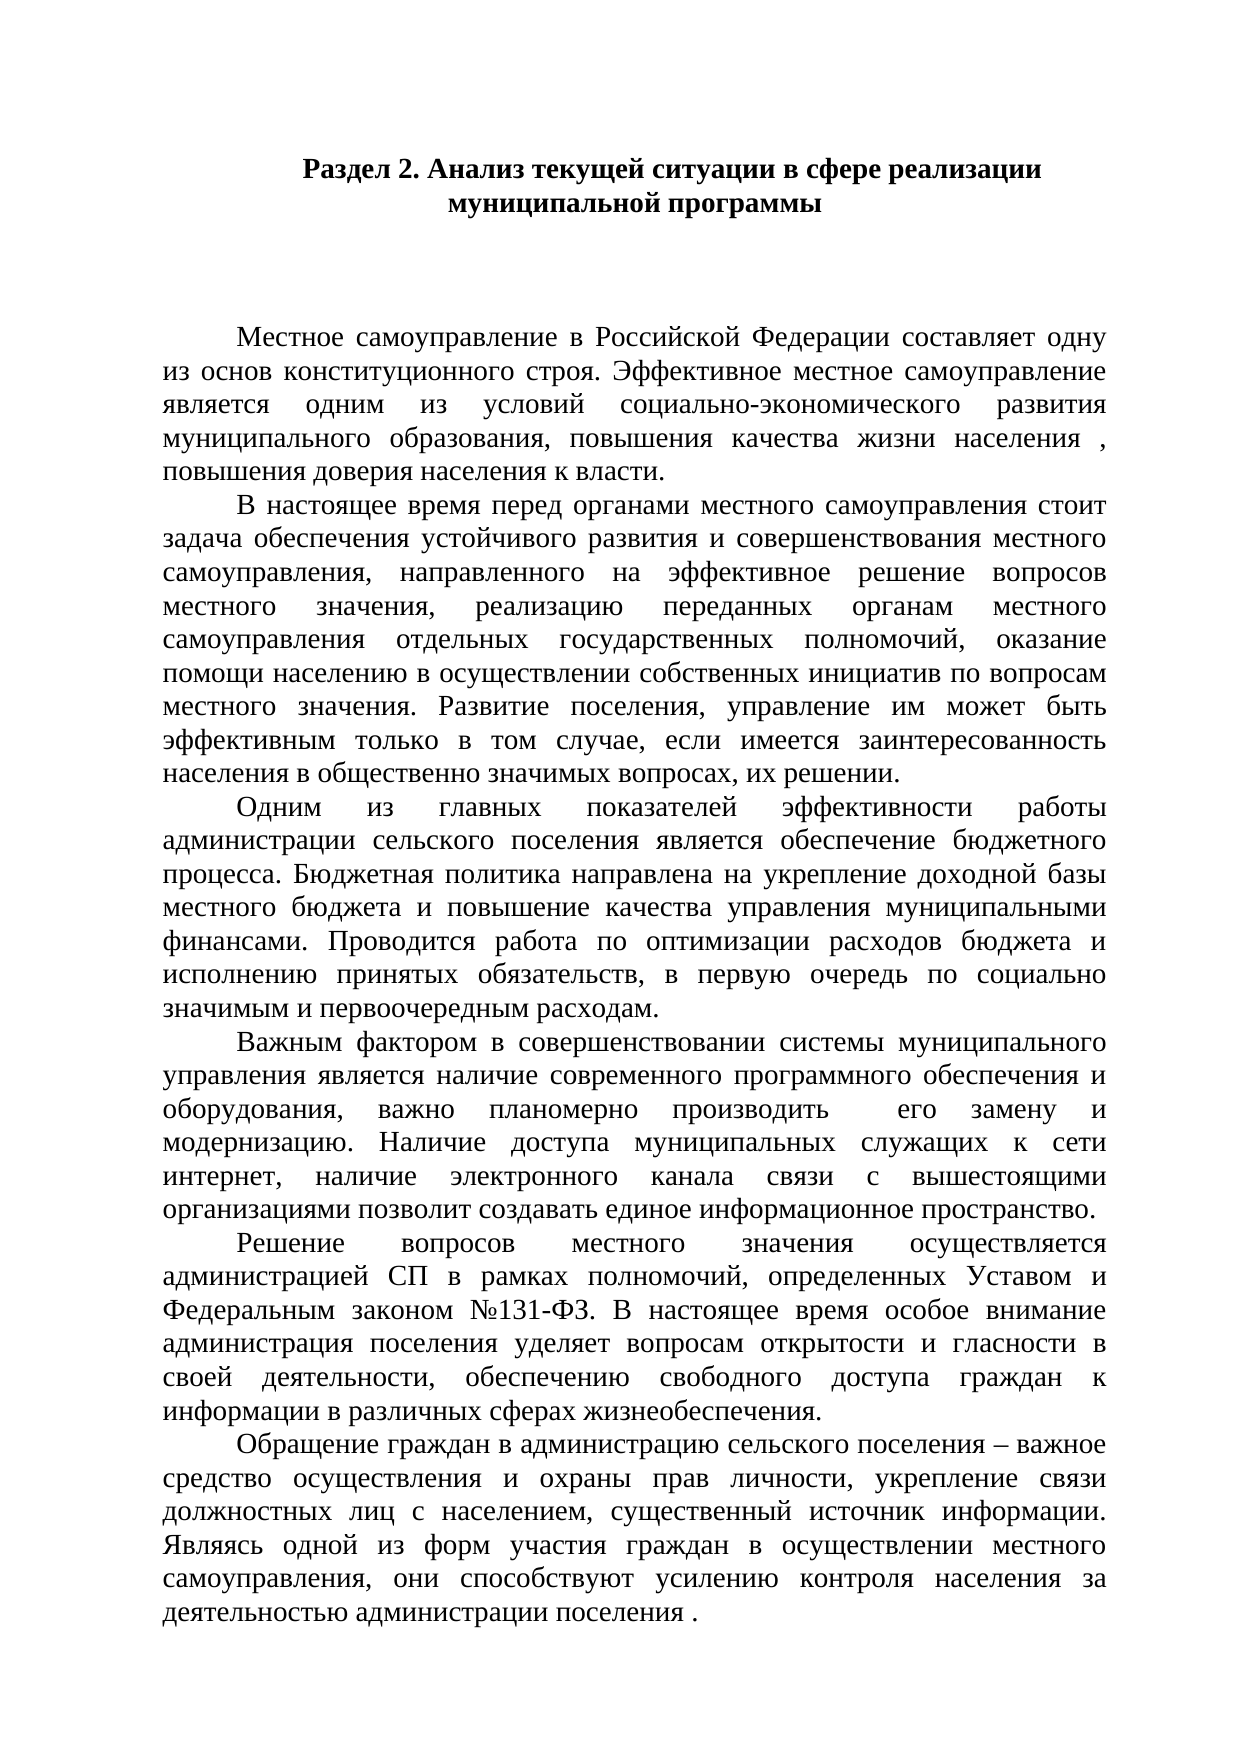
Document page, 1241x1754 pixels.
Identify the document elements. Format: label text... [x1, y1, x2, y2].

text Важным фактором в совершенствовании системы муниципального управления является наличие современного программного обеспечения и оборудования, важно планомерно производить его замену и модернизацию. Наличие доступа муниципальных служащих к сети интернет, наличие электронного канала связи с вышестоящими организациями позволит создавать единое информационное пространство. [162, 1024, 1107, 1225]
text В настоящее время перед органами местного самоуправления стоит задача обеспечения устойчивого развития и совершенствования местного самоуправления, направленного на эффективное решение вопросов местного значения, реализацию переданных органам местного самоуправления отдельных государственных полномочий, оказание помощи населению в осуществлении собственных инициатив по вопросам местного значения. Развитие поселения, управление им может быть эффективным только в том случае, если имеется заинтересованность населения в общественно значимых вопросах, их решении. [162, 487, 1107, 789]
text Решение вопросов местного значения осуществляется администрацией СП в рамках полномочий, определенных Уставом и Федеральным законом №131-ФЗ. В настоящее время особое внимание администрация поселения уделяет вопросам открытости и гласности в своей деятельности, обеспечению свободного доступа граждан к информации в различных сферах жизнеобеспечения. [162, 1225, 1107, 1426]
text Одним из главных показателей эффективности работы администрации сельского поселения является обеспечение бюджетного процесса. Бюджетная политика направлена на укрепление доходной базы местного бюджета и повышение качества управления муниципальными финансами. Проводится работа по оптимизации расходов бюджета и исполнению принятых обязательств, в первую очередь по социально значимым и первоочередным расходам. [162, 789, 1107, 1024]
text Обращение граждан в администрацию сельского поселения – важное средство осуществления и охраны прав личности, укрепление связи должностных лиц с населением, существенный источник информации. Являясь одной из форм участия граждан в осуществлении местного самоуправления, они способствуют усилению контроля населения за деятельностью администрации поселения . [162, 1426, 1107, 1627]
text Раздел 2. Анализ текущей ситуации в сфере реализации муниципальной программы [162, 152, 1107, 219]
text Местное самоуправление в Российской Федерации составляет одну из основ конституционного строя. Эффективное местное самоуправление является одним из условий социально-экономического развития муниципального образования, повышения качества жизни населения , повышения доверия населения к власти. [162, 319, 1107, 487]
